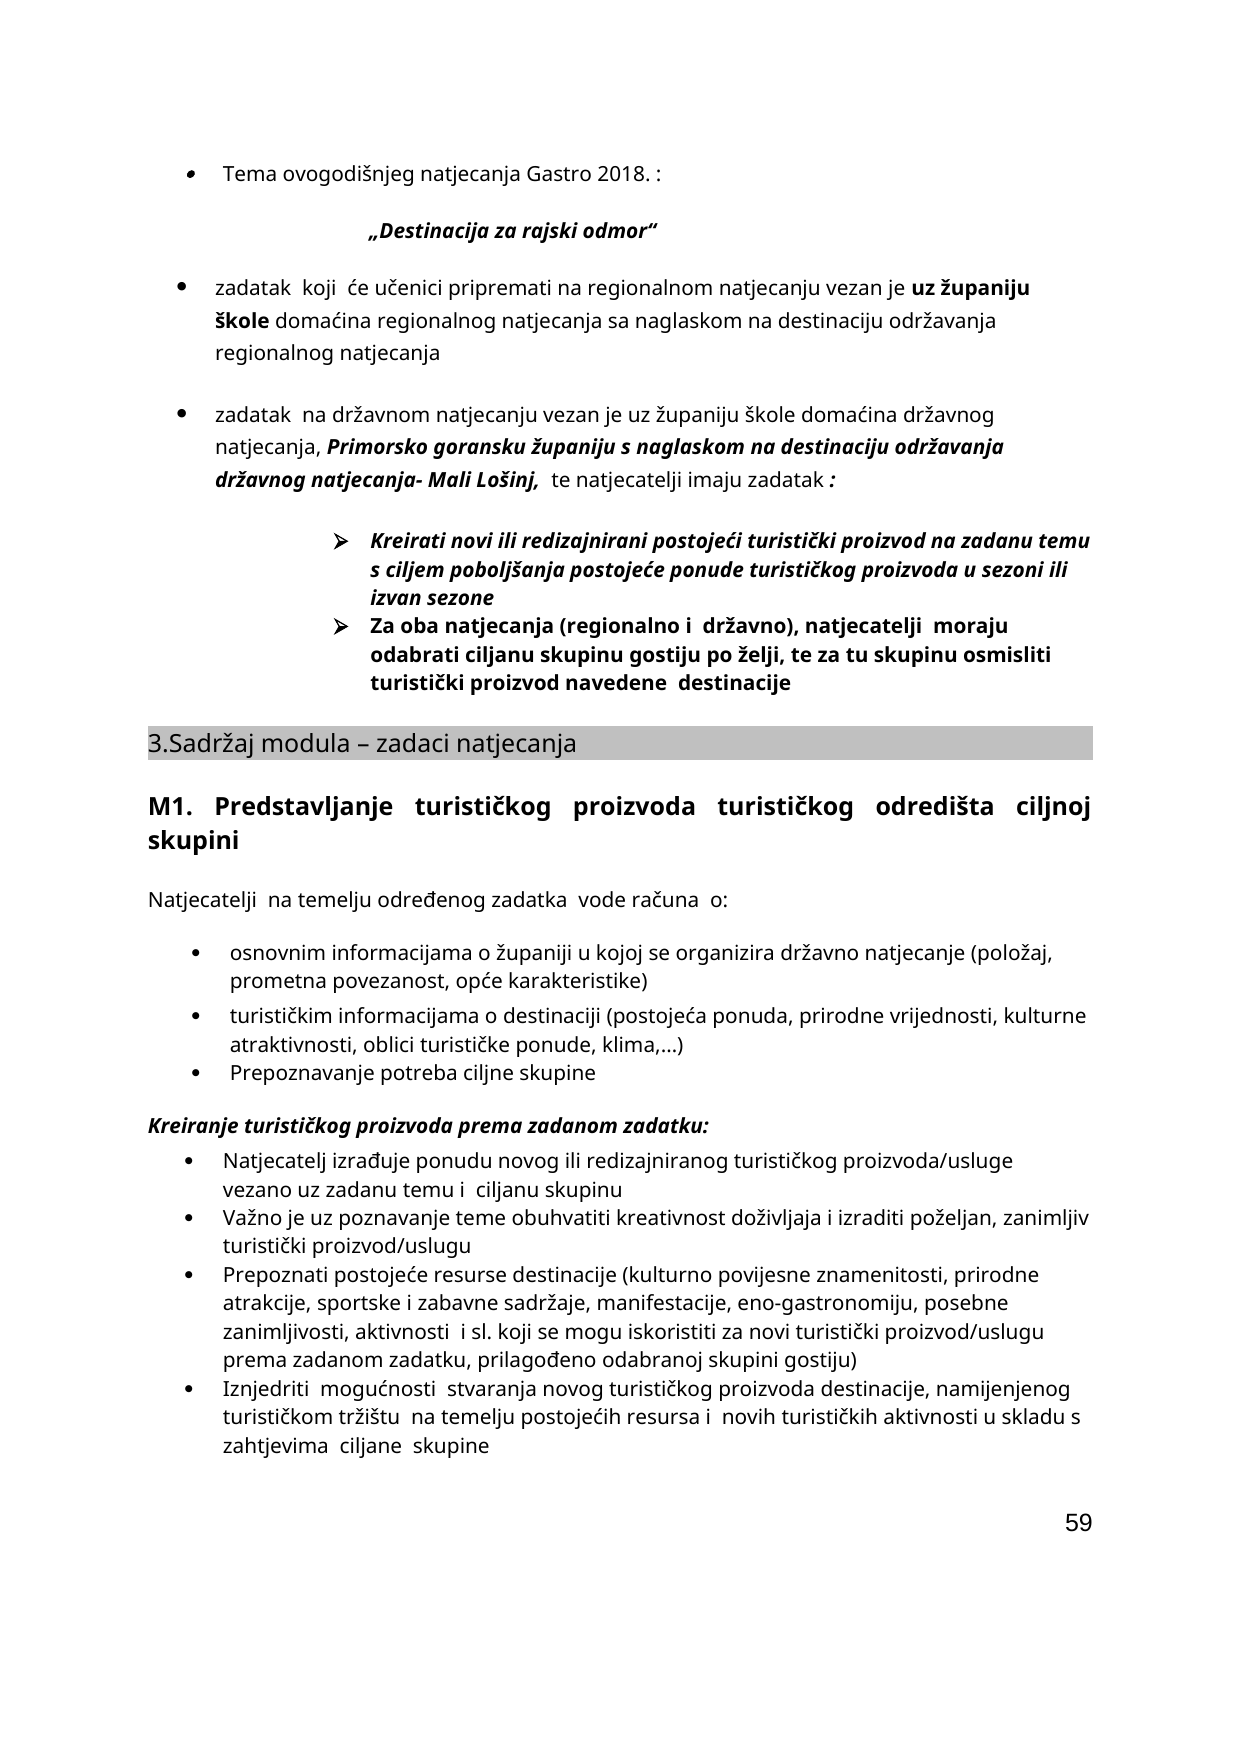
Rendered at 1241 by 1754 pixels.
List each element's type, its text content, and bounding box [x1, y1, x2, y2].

list Natjecatelj izrađuje ponudu novog ili redizajniranog turističkog proizvoda/usluge vezano uz zadanu temu i ciljanu skupinu [185, 1146, 1093, 1203]
list Prepoznavanje potreba ciljne skupine [192, 1058, 1093, 1087]
list zadatak koji će učenici pripremati na regionalnom natjecanju vezan je uz županiju škole domaćina regionalnog natjecanja sa naglaskom na destinaciju održavanja regionalnog natjecanja [177, 273, 1093, 367]
list Za oba natjecanja (regionalno i državno), natjecatelji moraju odabrati ciljanu skupinu gostiju po želji, te za tu skupinu osmisliti turistički proizvod navedene destinacije [333, 612, 1093, 697]
text „Destinacija za rajski odmor“ [362, 216, 1093, 244]
list Iznjedriti mogućnosti stvaranja novog turističkog proizvoda destinacije, namijenjenog turističkom tržištu na temelju postojećih resursa i novih turističkih aktivnosti u skladu s zahtjevima ciljane skupine [185, 1374, 1093, 1459]
text Kreiranje turističkog proizvoda prema zadanom zadatku: [148, 1112, 1093, 1140]
list Prepoznati postojeće resurse destinacije (kulturno povijesne znamenitosti, prirodne atrakcije, sportske i zabavne sadržaje, manifestacije, eno-gastronomiju, posebne zanimljivosti, aktivnosti i sl. koji se mogu iskoristiti za novi turistički proizvod/uslugu prema zadanom zadatku, prilagođeno odabranoj skupini gostiju) [185, 1260, 1093, 1374]
list Tema ovogodišnjeg natjecanja Gastro 2018. : [185, 159, 1093, 188]
list osnovnim informacijama o županiji u kojoj se organizira državno natjecanje (položaj, prometna povezanost, opće karakteristike) [192, 938, 1093, 995]
text M1. Predstavljanje turističkog proizvoda turističkog odredišta ciljnoj skupini [148, 788, 1093, 856]
list Važno je uz poznavanje teme obuhvatiti kreativnost doživljaja i izraditi poželjan, zanimljiv turistički proizvod/uslugu [185, 1203, 1093, 1260]
text 3.Sadržaj modula – zadaci natjecanja [148, 726, 1093, 760]
list zadatak na državnom natjecanju vezan je uz županiju škole domaćina državnog natjecanja, Primorsko goransku županiju s naglaskom na destinaciju održavanja državnog natjecanja- Mali Lošinj, te natjecatelji imaju zadatak : [177, 400, 1093, 493]
text Natjecatelji na temelju određenog zadatka vode računa o: [148, 885, 1093, 913]
list Kreirati novi ili redizajnirani postojeći turistički proizvod na zadanu temu s ciljem poboljšanja postojeće ponude turističkog proizvoda u sezoni ili izvan sezone [333, 526, 1093, 612]
list turističkim informacijama o destinaciji (postojeća ponuda, prirodne vrijednosti, kulturne atraktivnosti, oblici turističke ponude, klima,…) [192, 1001, 1093, 1058]
